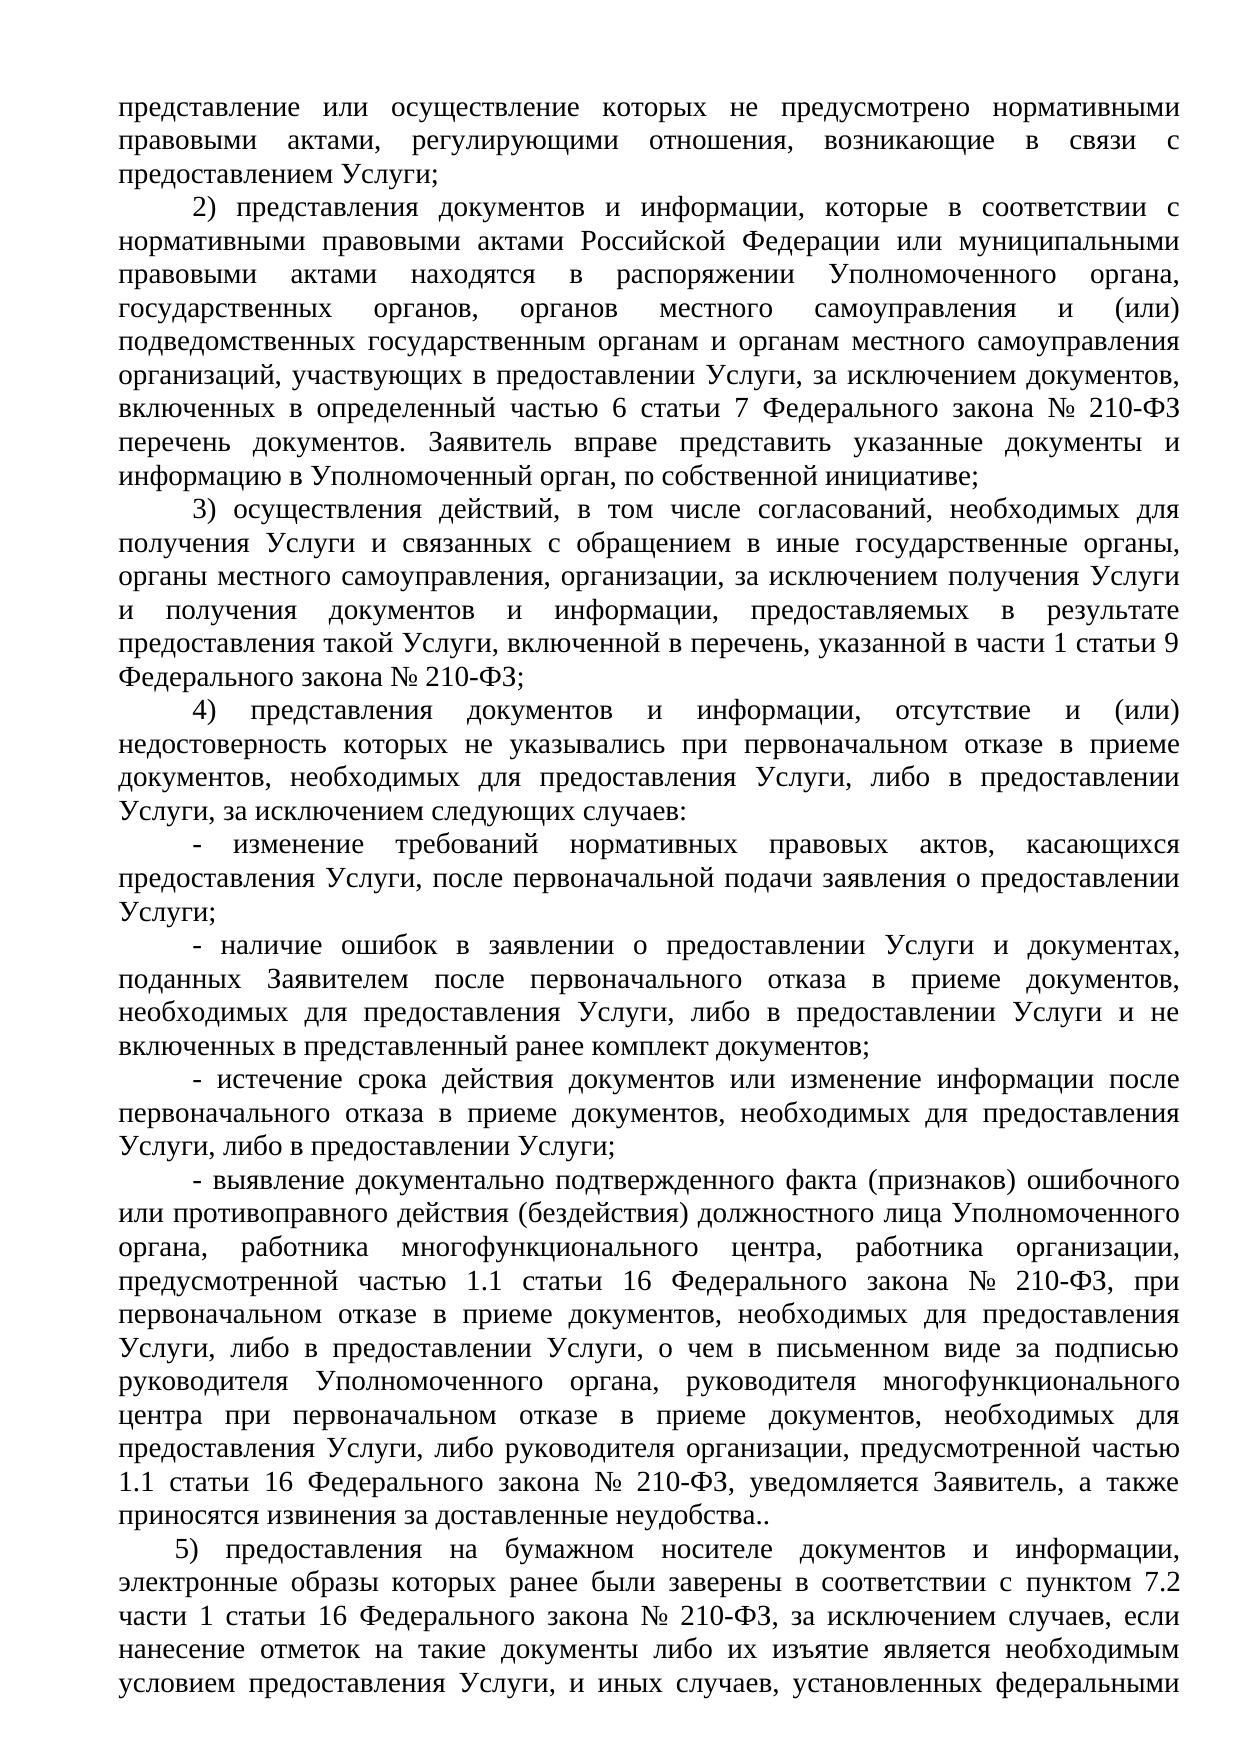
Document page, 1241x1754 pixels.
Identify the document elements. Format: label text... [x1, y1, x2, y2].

text 2) представления документов и информации, которые в соответствии с нормативными правовыми актами Российской Федерации или муниципальными правовыми актами находятся в распоряжении Уполномоченного органа, государственных органов, органов местного самоуправления и (или) подведомственных государственным органам и органам местного самоуправления организаций, участвующих в предоставлении Услуги, за исключением документов, включенных в определенный частью 6 статьи 7 Федерального закона № 210-ФЗ перечень документов. Заявитель вправе представить указанные документы и информацию в Уполномоченный орган, по собственной инициативе; [118, 189, 1181, 491]
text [118, 89, 1181, 189]
text - наличие ошибок в заявлении о предоставлении Услуги и документах, поданных Заявителем после первоначального отказа в приеме документов, необходимых для предоставления Услуги, либо в предоставлении Услуги и не включенных в представленный ранее комплект документов; [118, 927, 1181, 1061]
text - изменение требований нормативных правовых актов, касающихся предоставления Услуги, после первоначальной подачи заявления о предоставлении Услуги; [118, 827, 1181, 927]
text 4) представления документов и информации, отсутствие и (или) недостоверность которых не указывались при первоначальном отказе в приеме документов, необходимых для предоставления Услуги, либо в предоставлении Услуги, за исключением следующих случаев: [118, 692, 1181, 827]
text - истечение срока действия документов или изменение информации после первоначального отказа в приеме документов, необходимых для предоставления Услуги, либо в предоставлении Услуги; [118, 1061, 1181, 1162]
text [118, 1531, 1181, 1699]
text - выявление документально подтвержденного факта (признаков) ошибочного или противоправного действия (бездействия) должностного лица Уполномоченного органа, работника многофункционального центра, работника организации, предусмотренной частью 1.1 статьи 16 Федерального закона № 210-ФЗ, при первоначальном отказе в приеме документов, необходимых для предоставления Услуги, либо в предоставлении Услуги, о чем в письменном виде за подписью руководителя Уполномоченного органа, руководителя многофункционального центра при первоначальном отказе в приеме документов, необходимых для предоставления Услуги, либо руководителя организации, предусмотренной частью 1.1 статьи 16 Федерального закона № 210-ФЗ, уведомляется Заявитель, а также приносятся извинения за доставленные неудобства.. [118, 1162, 1181, 1531]
text 3) осуществления действий, в том числе согласований, необходимых для получения Услуги и связанных с обращением в иные государственные органы, органы местного самоуправления, организации, за исключением получения Услуги и получения документов и информации, предоставляемых в результате предоставления такой Услуги, включенной в перечень, указанной в части 1 статьи 9 Федерального закона № 210-ФЗ; [118, 491, 1181, 692]
